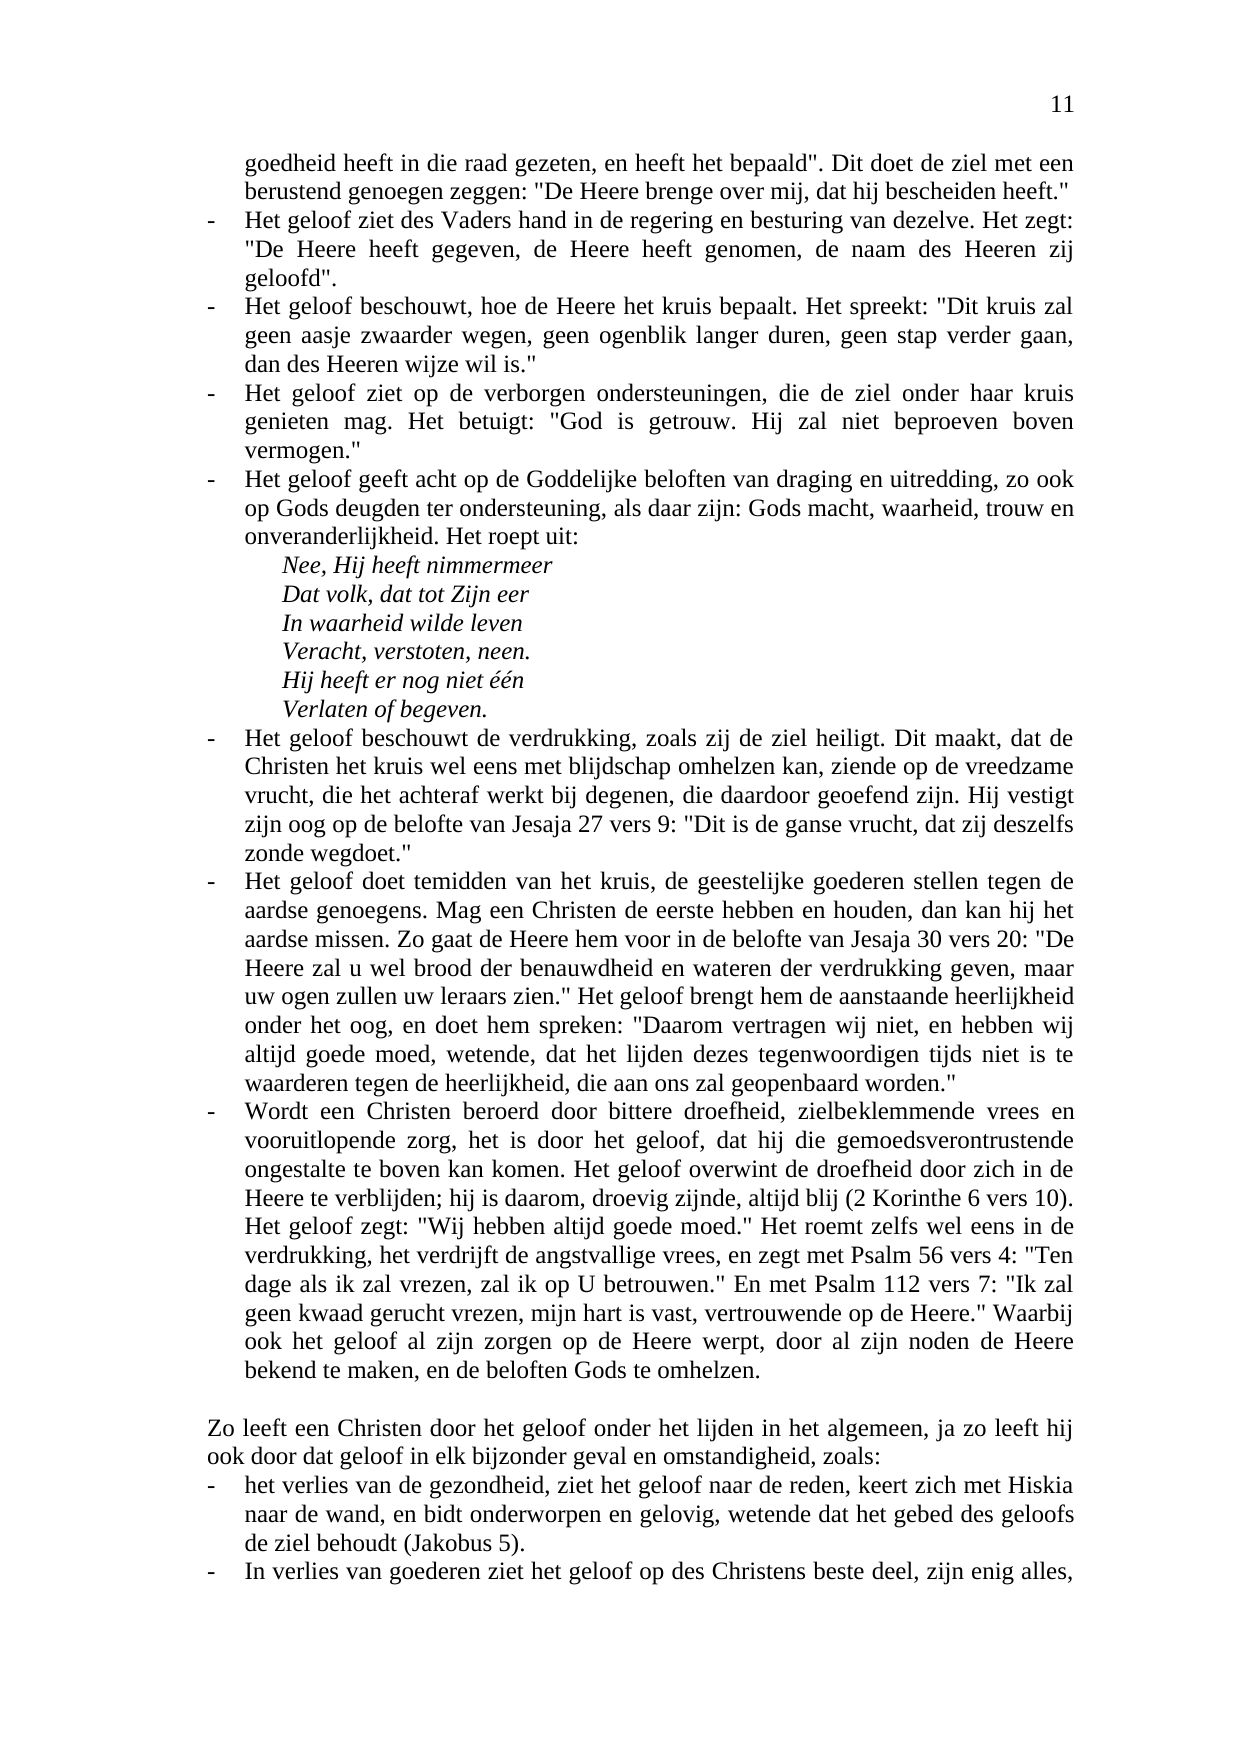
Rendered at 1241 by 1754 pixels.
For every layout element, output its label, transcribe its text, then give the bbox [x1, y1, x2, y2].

list het verlies van de gezondheid, ziet het geloof naar de reden, keert zich met Hiskia naar de wand, en bidt onderworpen en gelovig, wetende dat het gebed des geloofs de ziel behoudt (Jakobus 5). [207, 1470, 1075, 1556]
list Het geloof beschouwt, hoe de Heere het kruis bepaalt. Het spreekt: "Dit kruis zal geen aasje zwaarder wegen, geen ogenblik langer duren, geen stap verder gaan, dan des Heeren wijze wil is." [207, 291, 1075, 378]
list Het geloof ziet op de verborgen ondersteuningen, die de ziel onder haar kruis genieten mag. Het betuigt: "God is getrouw. Hij zal niet beproeven boven vermogen." [207, 378, 1075, 464]
text Zo leeft een Christen door het geloof onder het lijden in het algemeen, ja zo leeft hij ook door dat geloof in elk bijzonder geval en omstandigheid, zoals: [207, 1413, 1075, 1470]
list Het geloof doet temidden van het kruis, de geestelijke goederen stellen tegen de aardse genoegens. Mag een Christen de eerste hebben en houden, dan kan hij het aardse missen. Zo gaat de Heere hem voor in de belofte van Jesaja 30 vers 20: "De Heere zal u wel brood der benauwdheid en wateren der verdrukking geven, maar uw ogen zullen uw leraars zien." Het geloof brengt hem de aanstaande heerlijkheid onder het oog, en doet hem spreken: "Daarom vertragen wij niet, en hebben wij altijd goede moed, wetende, dat het lijden dezes tegenwoordigen tijds niet is te waarderen tegen de heerlijkheid, die aan ons zal geopenbaard worden." [207, 866, 1075, 1096]
list Het geloof ziet des Vaders hand in de regering en besturing van dezelve. Het zegt: "De Heere heeft gegeven, de Heere heeft genomen, de naam des Heeren zij geloofd". [207, 205, 1075, 291]
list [207, 1556, 1075, 1585]
list Het geloof geeft acht op de Goddelijke beloften van draging en uitredding, zo ook op Gods deugden ter ondersteuning, als daar zijn: Gods macht, waarheid, trouw en onveranderlijkheid. Het roept uit: [207, 464, 1075, 550]
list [207, 148, 1075, 205]
subtitle Dat volk, dat tot Zijn eer [282, 579, 1075, 608]
text Nee, Hij heeft nimmermeer [282, 550, 1075, 579]
list Het geloof beschouwt de verdrukking, zoals zij de ziel heiligt. Dit maakt, dat de Christen het kruis wel eens met blijdschap omhelzen kan, ziende op de vreedzame vrucht, die het achteraf werkt bij degenen, die daardoor geoefend zijn. Hij vestigt zijn oog op de belofte van Jesaja 27 vers 9: "Dit is de ganse vrucht, dat zij deszelfs zonde wegdoet." [207, 723, 1075, 866]
text In waarheid wilde leven [282, 608, 1075, 636]
list Wordt een Christen beroerd door bittere droefheid, zielbeklemmende vrees en vooruitlopende zorg, het is door het geloof, dat hij die gemoedsverontrustende ongestalte te boven kan komen. Het geloof overwint de droefheid door zich in de Heere te verblijden; hij is daarom, droevig zijnde, altijd blij (2 Korinthe 6 vers 10). Het geloof zegt: "Wij hebben altijd goede moed." Het roemt zelfs wel eens in de verdrukking, het verdrijft de angstvallige vrees, en zegt met Psalm 56 vers 4: "Ten dage als ik zal vrezen, zal ik op U betrouwen." En met Psalm 112 vers 7: "Ik zal geen kwaad gerucht vrezen, mijn hart is vast, vertrouwende op de Heere." Waarbij ook het geloof al zijn zorgen op de Heere werpt, door al zijn noden de Heere bekend te maken, en de beloften Gods te omhelzen. [207, 1096, 1075, 1384]
text Veracht, verstoten, neen. [282, 636, 1075, 665]
text Verlaten of begeven. [282, 694, 1075, 723]
text Hij heeft er nog niet één [282, 665, 1075, 694]
